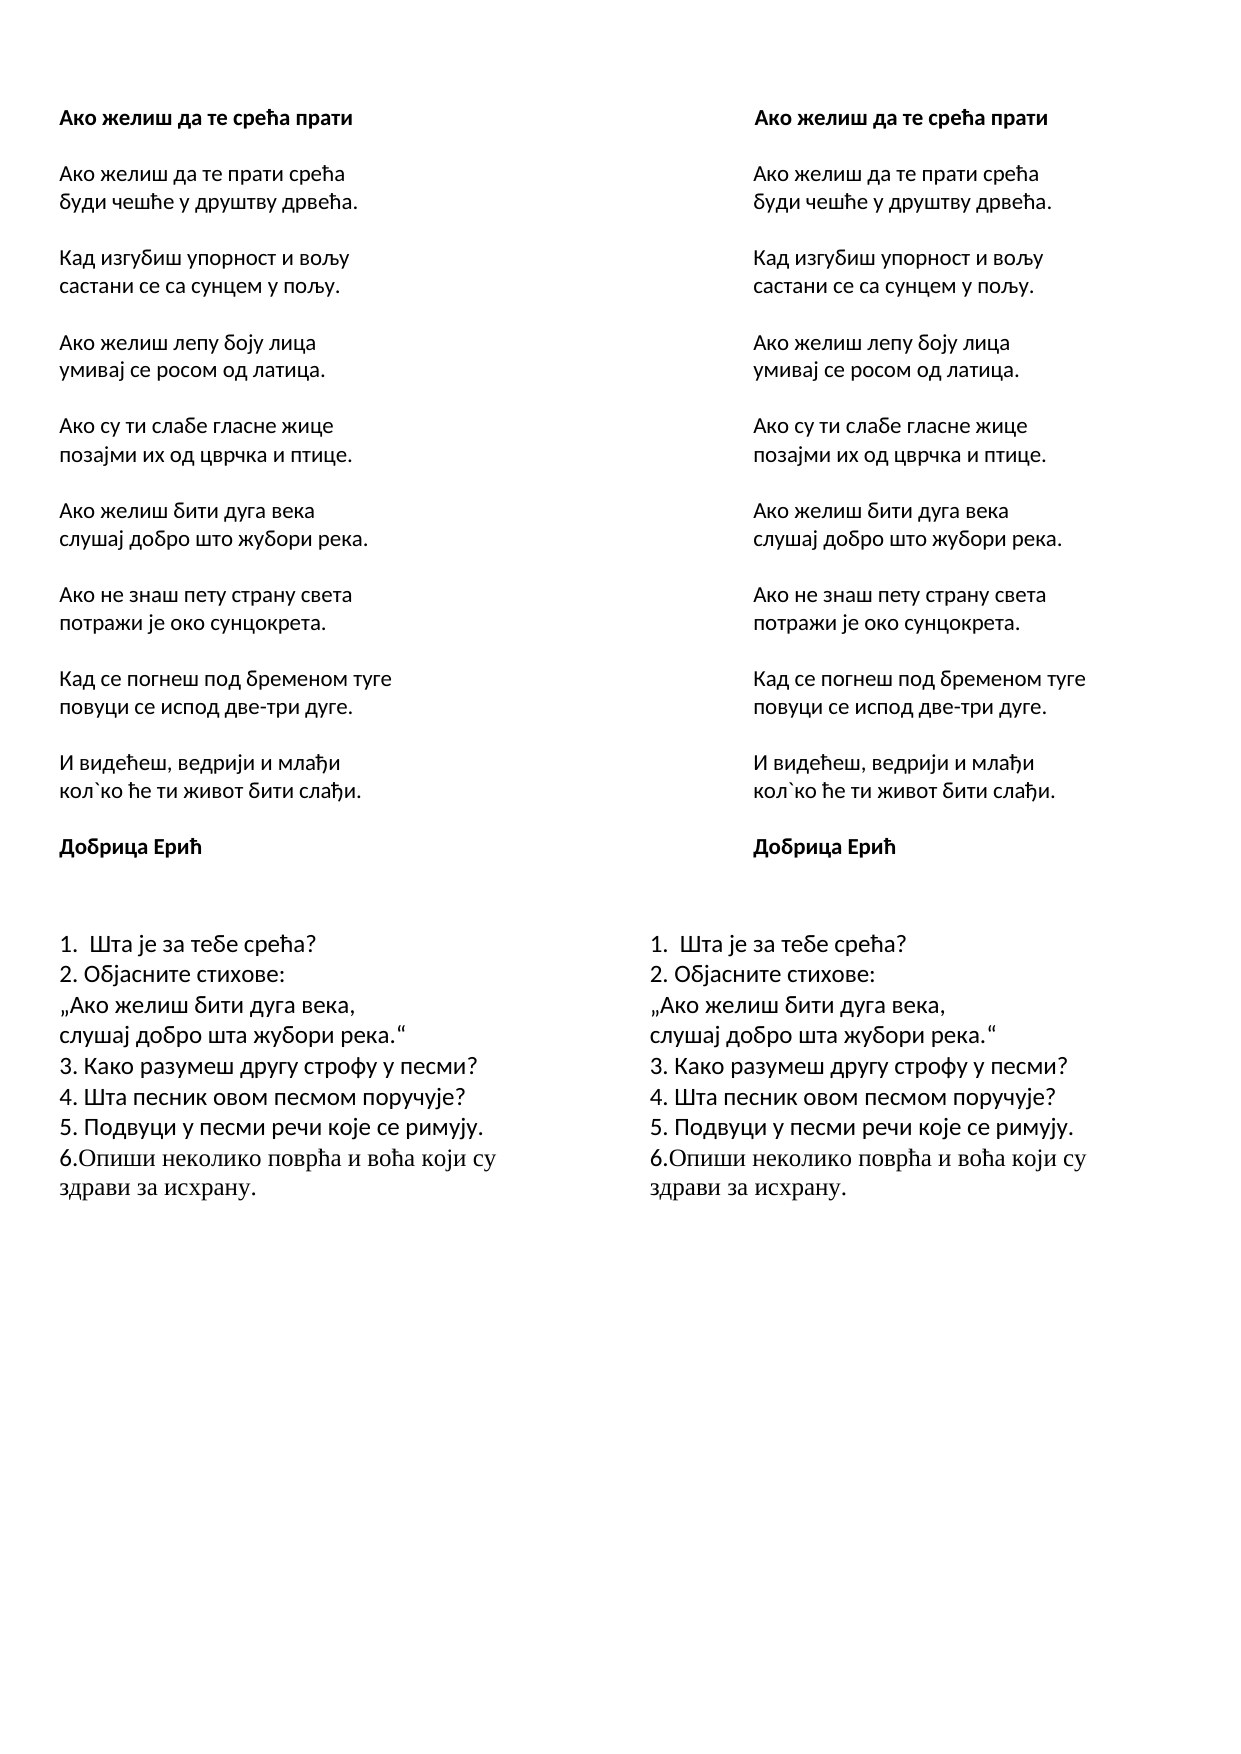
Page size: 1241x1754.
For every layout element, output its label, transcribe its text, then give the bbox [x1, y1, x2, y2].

text Ако су ти слабе гласне жице [59, 412, 642, 440]
text 4. Шта песник овом песмом поручује? [649, 1081, 1152, 1111]
text слушај добро шта жубори река.“ [59, 1019, 561, 1050]
text „Ако желиш бити дуга века, [649, 989, 1152, 1019]
text буди чешће у друштву дрвећа. [59, 187, 642, 216]
text И видећеш, ведрији и млађи [753, 748, 1240, 776]
text Ако желиш бити дуга века [59, 496, 642, 524]
text 3. Како разумеш другу строфу у песми? [59, 1050, 561, 1081]
text повуци се испод две-три дуге. [59, 692, 642, 720]
text слушај добро што жубори река. [59, 524, 642, 552]
text буди чешће у друштву дрвећа. [753, 187, 1240, 216]
text 6.Опиши неколико поврћа и воћа који су здрави за исхрану. [649, 1142, 1152, 1201]
text Ако желиш да те срећа прати [59, 103, 642, 131]
text 2. Објасните стихове: [649, 958, 1152, 989]
text Ако желиш бити дуга века [753, 496, 1240, 524]
text кол`ко ће ти живот бити слађи. [59, 776, 642, 804]
text слушај добро што жубори река. [753, 524, 1240, 552]
text Кад изгубиш упорност и вољу [59, 243, 642, 272]
text 5. Подвуци у песми речи које се римују. [649, 1111, 1152, 1142]
text „Ако желиш бити дуга века, [59, 989, 561, 1019]
text Ако желиш да те прати срећа [59, 159, 642, 187]
text повуци се испод две-три дуге. [753, 692, 1240, 720]
text позајми их од цврчка и птице. [59, 440, 642, 468]
text кол`ко ће ти живот бити слађи. [753, 776, 1240, 804]
text Ако желиш лепу боју лица [59, 328, 642, 356]
text умивај се росом од латица. [59, 356, 642, 384]
text Кад изгубиш упорност и вољу [753, 243, 1240, 272]
text састани се са сунцем у пољу. [753, 272, 1240, 299]
text 3. Како разумеш другу строфу у песми? [649, 1050, 1152, 1081]
text 1. Шта је за тебе срећа? [649, 928, 1152, 958]
text Ако су ти слабе гласне жице [753, 412, 1240, 440]
text позајми их од цврчка и птице. [753, 440, 1240, 468]
text слушај добро шта жубори река.“ [649, 1019, 1152, 1050]
text Добрица Ерић [59, 832, 642, 860]
text Ако не знаш пету страну света [59, 580, 642, 608]
text 5. Подвуци у песми речи које се римују. [59, 1111, 561, 1142]
text Ако не знаш пету страну света [753, 580, 1240, 608]
text 2. Објасните стихове: [59, 958, 561, 989]
text умивај се росом од латица. [753, 356, 1240, 384]
text И видећеш, ведрији и млађи [59, 748, 642, 776]
text састани се са сунцем у пољу. [59, 272, 642, 299]
text 1. Шта је за тебе срећа? [59, 928, 561, 958]
text 4. Шта песник овом песмом поручује? [59, 1081, 561, 1111]
text Кад се погнеш под бременом туге [753, 664, 1240, 692]
text потражи је око сунцокрета. [753, 608, 1240, 636]
text Ако желиш да те прати срећа [753, 159, 1240, 187]
text Ако желиш лепу боју лица [753, 328, 1240, 356]
text Кад се погнеш под бременом туге [59, 664, 642, 692]
text Ако желиш да те срећа прати [723, 103, 1240, 131]
text Добрица Ерић [753, 832, 1240, 860]
text потражи је око сунцокрета. [59, 608, 642, 636]
text 6.Опиши неколико поврћа и воћа који су здрави за исхрану. [59, 1142, 561, 1201]
